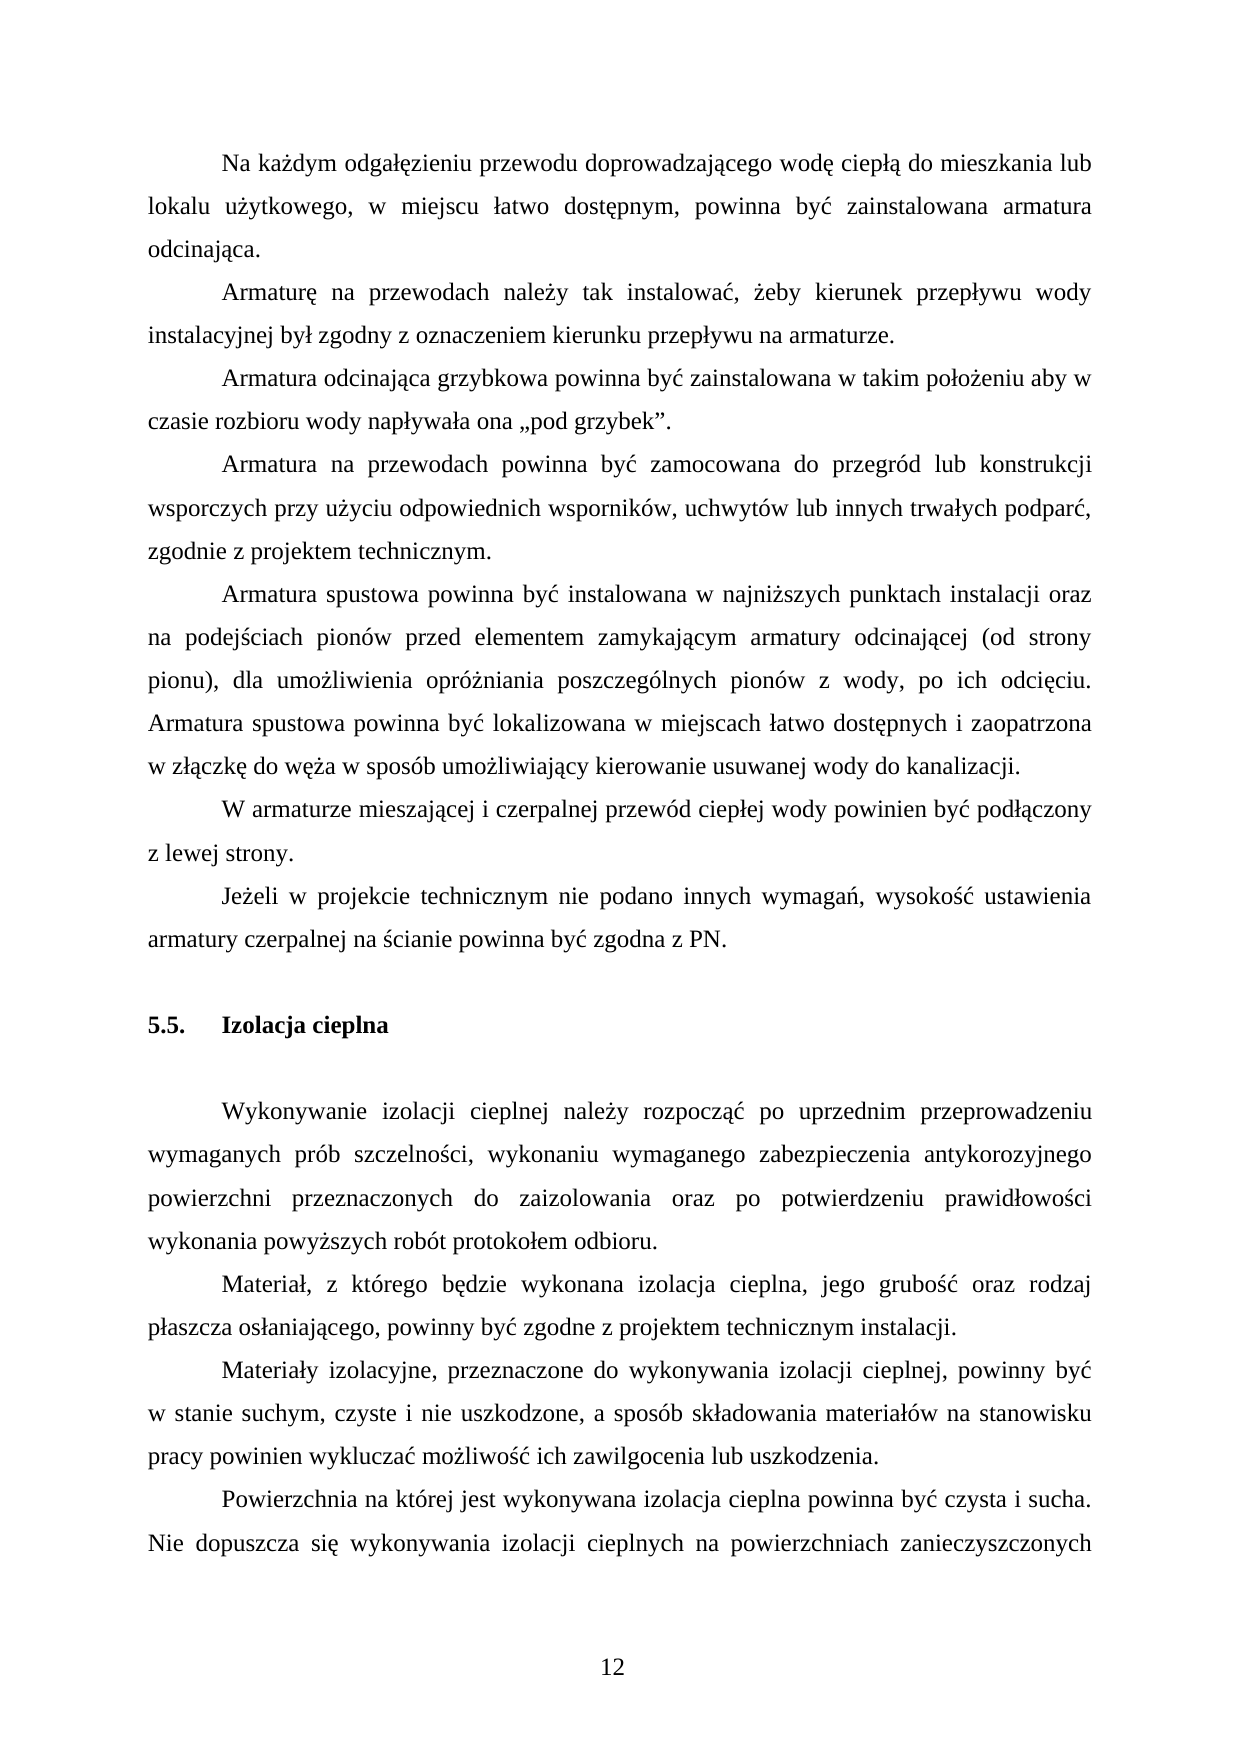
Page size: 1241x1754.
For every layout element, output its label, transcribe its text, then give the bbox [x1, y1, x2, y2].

text Materiał, z którego będzie wykonana izolacja cieplna, jego grubość oraz rodzaj płaszcza osłaniającego, powinny być zgodne z projektem technicznym instalacji. [148, 1269, 1092, 1341]
text Armatura na przewodach powinna być zamocowana do przegród lub konstrukcji wsporczych przy użyciu odpowiednich wsporników, uchwytów lub innych trwałych podparć, zgodnie z projektem technicznym. [148, 449, 1092, 564]
text W armaturze mieszającej i czerpalnej przewód ciepłej wody powinien być podłączony z lewej strony. [148, 794, 1092, 866]
text Armatura spustowa powinna być instalowana w najniższych punktach instalacji oraz na podejściach pionów przed elementem zamykającym armatury odcinającej (od strony pionu), dla umożliwienia opróżniania poszczególnych pionów z wody, po ich odcięciu. Armatura spustowa powinna być lokalizowana w miejscach łatwo dostępnych i zaopatrzona w złączkę do węża w sposób umożliwiający kierowanie usuwanej wody do kanalizacji. [148, 579, 1092, 780]
text Armatura odcinająca grzybkowa powinna być zainstalowana w takim położeniu aby w czasie rozbioru wody napływała ona „pod grzybek”. [148, 363, 1092, 435]
text Armaturę na przewodach należy tak instalować, żeby kierunek przepływu wody instalacyjnej był zgodny z oznaczeniem kierunku przepływu na armaturze. [148, 277, 1092, 349]
text Materiały izolacyjne, przeznaczone do wykonywania izolacji cieplnej, powinny być w stanie suchym, czyste i nie uszkodzone, a sposób składowania materiałów na stanowisku pracy powinien wykluczać możliwość ich zawilgocenia lub uszkodzenia. [148, 1355, 1092, 1470]
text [148, 1484, 1092, 1556]
text Jeżeli w projekcie technicznym nie podano innych wymagań, wysokość ustawienia armatury czerpalnej na ścianie powinna być zgodna z PN. [148, 881, 1092, 953]
text Wykonywanie izolacji cieplnej należy rozpocząć po uprzednim przeprowadzeniu wymaganych prób szczelności, wykonaniu wymaganego zabezpieczenia antykorozyjnego powierzchni przeznaczonych do zaizolowania oraz po potwierdzeniu prawidłowości wykonania powyższych robót protokołem odbioru. [148, 1096, 1092, 1254]
text 5.5. Izolacja cieplna [148, 1010, 1092, 1039]
text Na każdym odgałęzieniu przewodu doprowadzającego wodę ciepłą do mieszkania lub lokalu użytkowego, w miejscu łatwo dostępnym, powinna być zainstalowana armatura odcinająca. [148, 148, 1092, 263]
